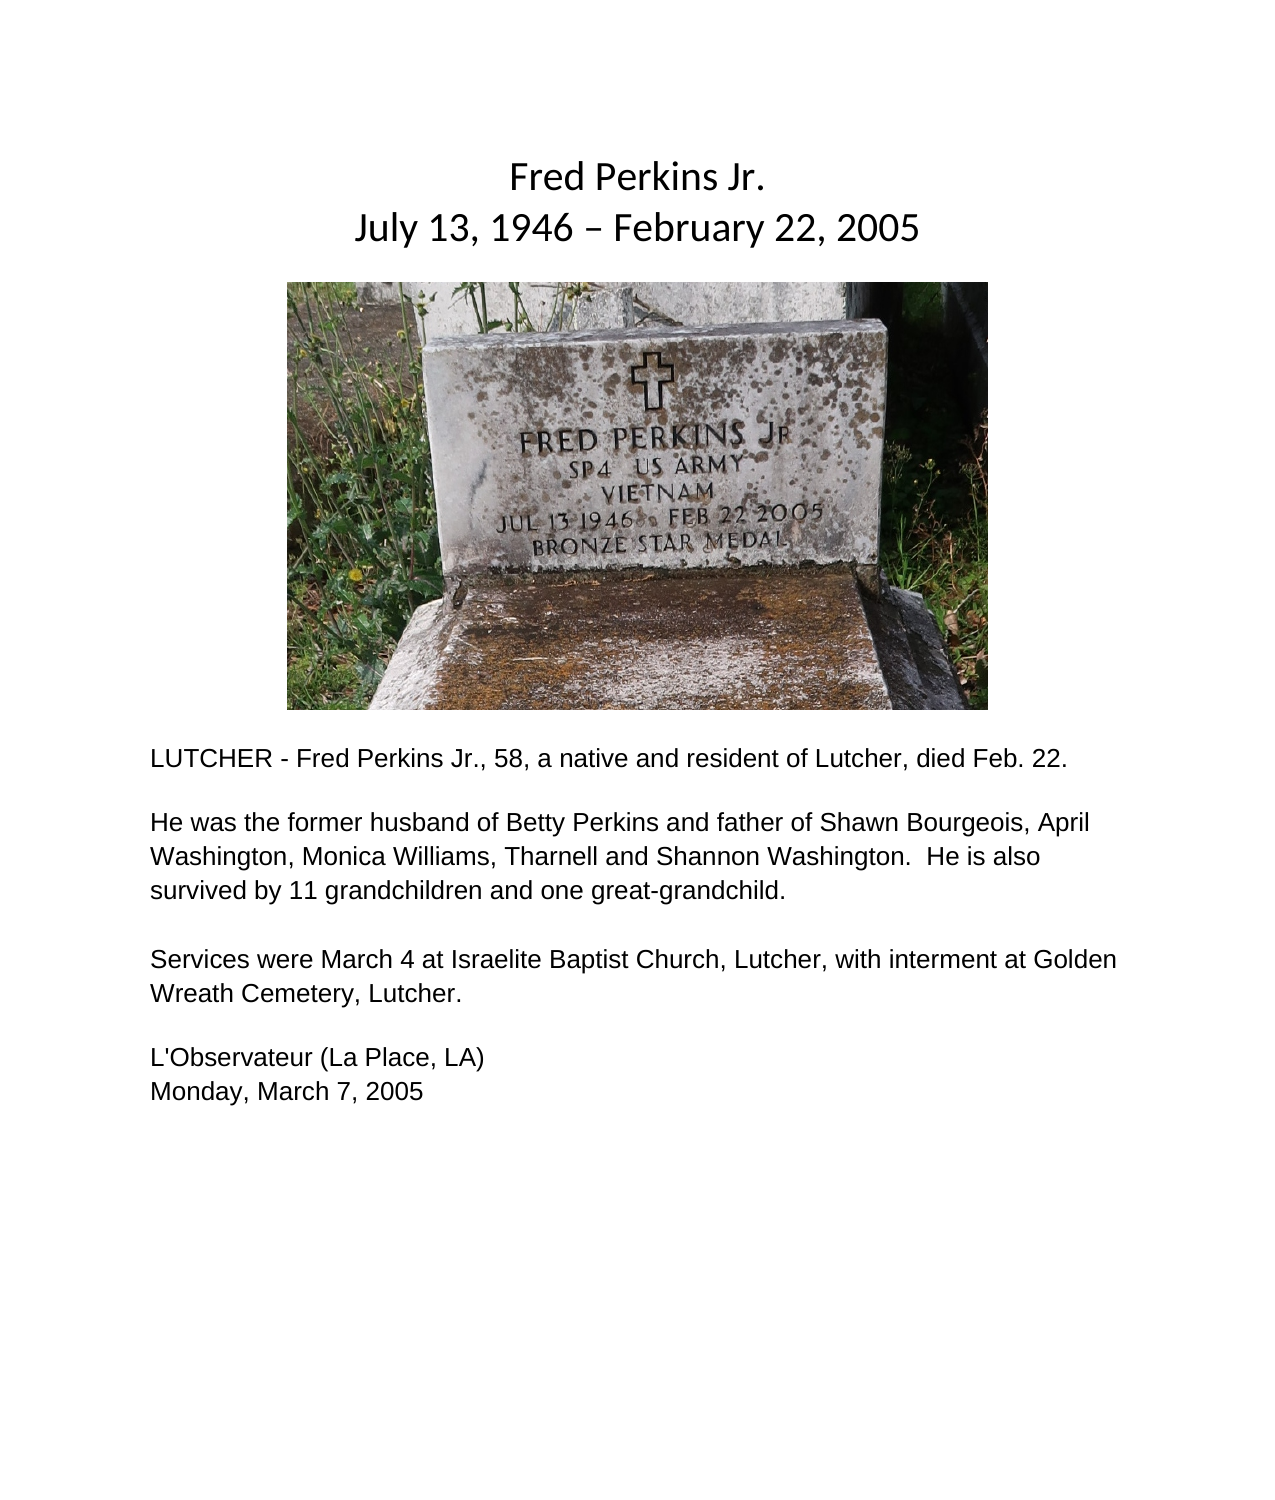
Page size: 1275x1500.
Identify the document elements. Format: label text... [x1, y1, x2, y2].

text Fred Perkins Jr. [150, 150, 1125, 201]
text LUTCHER - Fred Perkins Jr., 58, a native and resident of Lutcher, died Feb. 22. [150, 743, 1125, 773]
picture [287, 282, 988, 710]
text L'Observateur (La Place, LA) [150, 1042, 1125, 1072]
text He was the former husband of Betty Perkins and father of Shawn Bourgeois, April Washington, Monica Williams, Tharnell and Shannon Washington. He is also survived by 11 grandchildren and one great-grandchild. Services were March 4 at Israelite Baptist Church, Lutcher, with interment at Golden Wreath Cemetery, Lutcher. [150, 807, 1125, 1008]
text July 13, 1946 – February 22, 2005 [150, 201, 1125, 252]
text Monday, March 7, 2005 [150, 1076, 1125, 1106]
